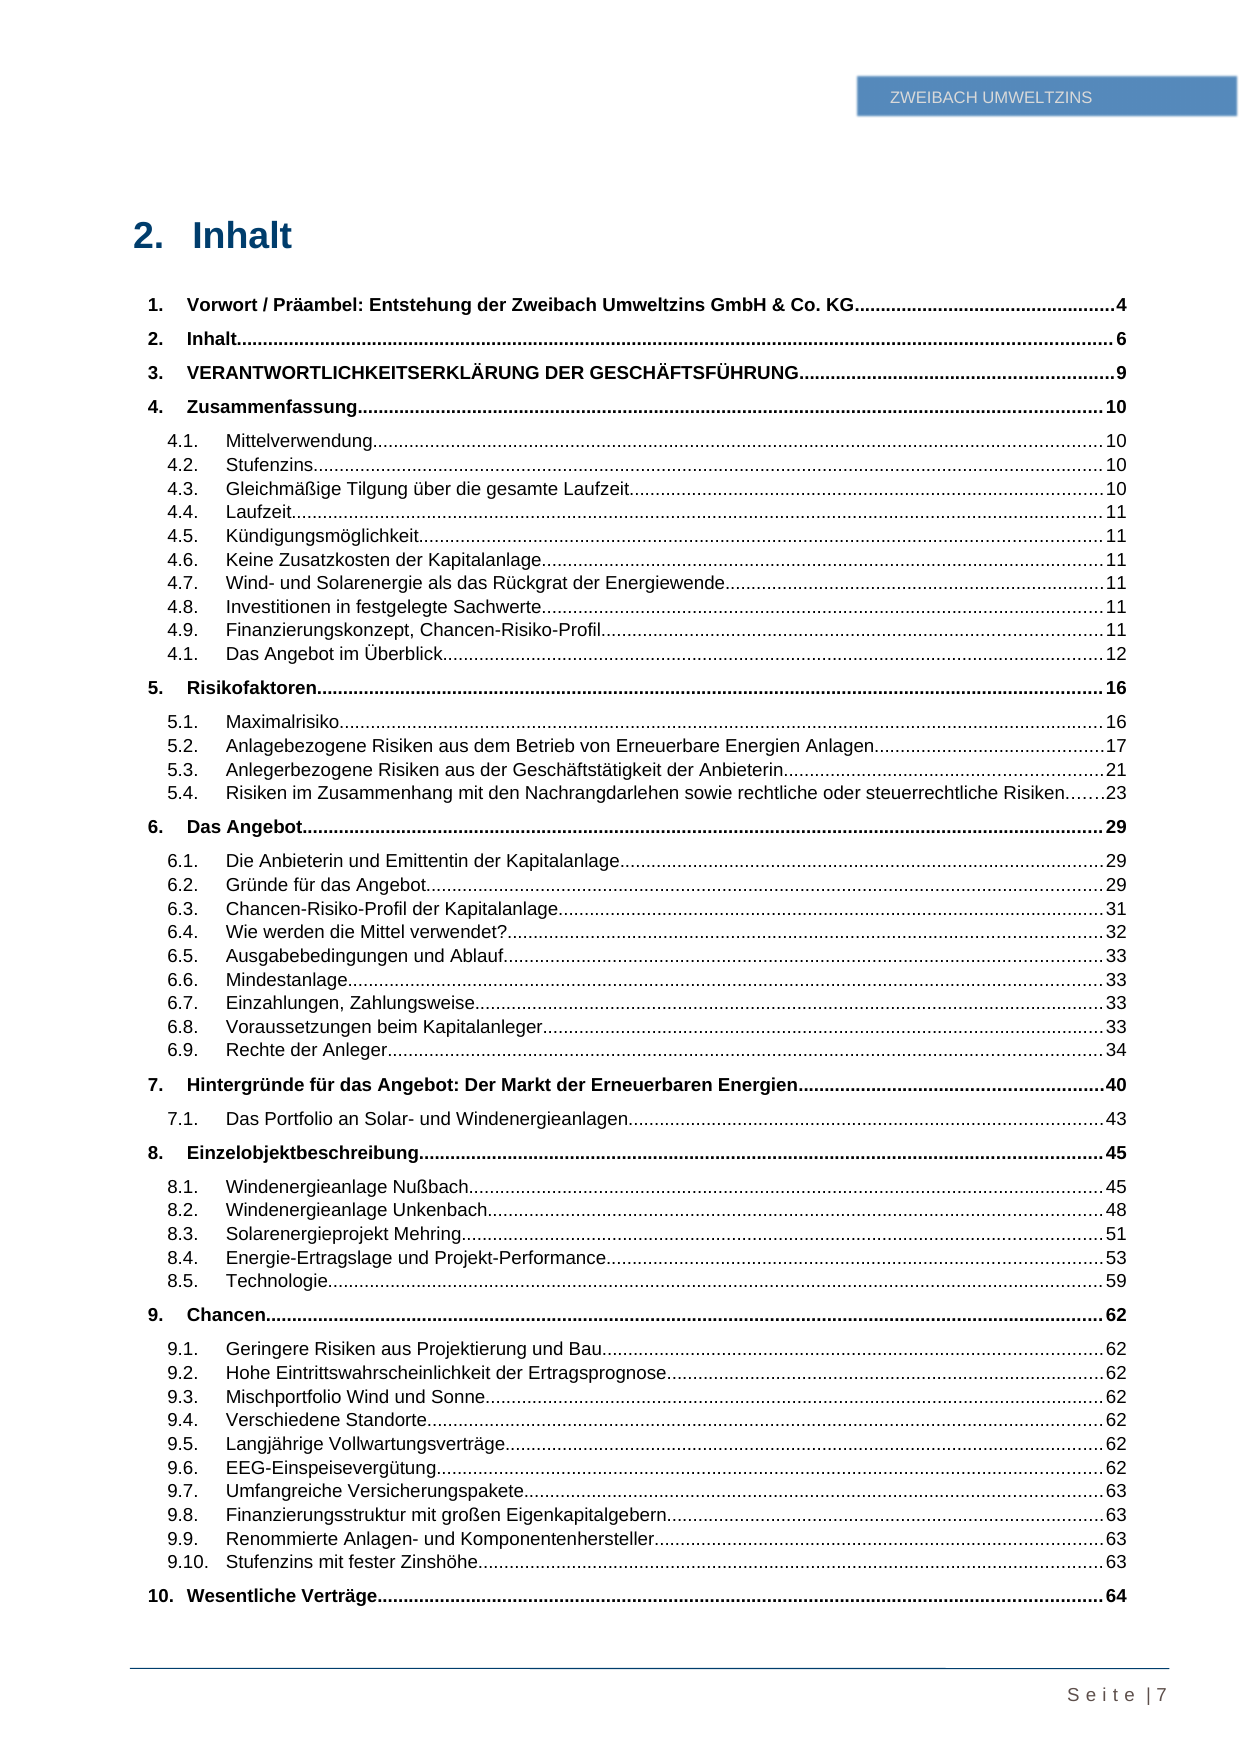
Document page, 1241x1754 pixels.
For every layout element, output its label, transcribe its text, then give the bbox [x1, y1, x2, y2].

text 9.7. Umfangreiche Versicherungspakete 63 [167, 1480, 1166, 1502]
text 4.8. Investitionen in festgelegte Sachwerte 11 [167, 596, 1166, 617]
text 4.4. Laufzeit 11 [167, 501, 1166, 523]
text 4.6. Keine Zusatzkosten der Kapitalanlage 11 [167, 548, 1166, 570]
text 4.5. Kündigungsmöglichkeit 11 [167, 525, 1166, 546]
text 5.3. Anlegerbezogene Risiken aus der Geschäftstätigkeit der Anbieterin 21 [167, 758, 1166, 780]
text 6.5. Ausgabebedingungen und Ablauf 33 [167, 945, 1166, 966]
text 4.1. Das Angebot im Überblick 12 [167, 643, 1166, 664]
text 9.9. Renommierte Anlagen- und Komponentenhersteller 63 [167, 1527, 1166, 1549]
text 3. VERANTWORTLICHKEITSERKLÄRUNG DER GESCHÄFTSFÜHRUNG 9 [148, 362, 1166, 383]
text 4.9. Finanzierungskonzept, Chancen-Risiko-Profil 11 [167, 619, 1166, 641]
text 6.6. Mindestanlage 33 [167, 968, 1166, 990]
text 8.2. Windenergieanlage Unkenbach 48 [167, 1199, 1166, 1221]
text 9.10. Stufenzins mit fester Zinshöhe 63 [167, 1551, 1166, 1573]
text 10. Wesentliche Verträge 64 [148, 1585, 1166, 1607]
text 6.1. Die Anbieterin und Emittentin der Kapitalanlage 29 [167, 850, 1166, 872]
text 8.3. Solarenergieprojekt Mehring 51 [167, 1223, 1166, 1244]
text 9.2. Hohe Eintrittswahrscheinlichkeit der Ertragsprognose 62 [167, 1362, 1166, 1383]
text 4.1. Mittelverwendung 10 [167, 430, 1166, 452]
text 6.8. Voraussetzungen beim Kapitalanleger 33 [167, 1016, 1166, 1037]
text 9.1. Geringere Risiken aus Projektierung und Bau 62 [167, 1338, 1166, 1360]
text 9. Chancen 62 [148, 1304, 1166, 1326]
text 8.5. Technologie 59 [167, 1270, 1166, 1292]
text 6.7. Einzahlungen, Zahlungsweise 33 [167, 992, 1166, 1013]
text 4.2. Stufenzins 10 [167, 454, 1166, 475]
text 9.5. Langjährige Vollwartungsverträge 62 [167, 1433, 1166, 1454]
text 6.2. Gründe für das Angebot 29 [167, 874, 1166, 895]
text 9.8. Finanzierungsstruktur mit großen Eigenkapitalgebern 63 [167, 1504, 1166, 1525]
text 7.1. Das Portfolio an Solar- und Windenergieanlagen 43 [167, 1107, 1166, 1129]
text 9.6. EEG-Einspeisevergütung 62 [167, 1456, 1166, 1478]
text Inhalt [133, 213, 1166, 256]
text 6.3. Chancen-Risiko-Profil der Kapitalanlage 31 [167, 897, 1166, 919]
text 9.4. Verschiedene Standorte 62 [167, 1409, 1166, 1431]
text 7. Hintergründe für das Angebot: Der Markt der Erneuerbaren Energien 40 [148, 1073, 1166, 1095]
text 5.4. Risiken im Zusammenhang mit den Nachrangdarlehen sowie rechtliche oder steuerrechtliche Risiken 23 [167, 782, 1166, 803]
text 6.9. Rechte der Anleger 34 [167, 1039, 1166, 1061]
text 5. Risikofaktoren 16 [148, 677, 1166, 698]
text 4. Zusammenfassung 10 [148, 396, 1166, 418]
text 9.3. Mischportfolio Wind und Sonne 62 [167, 1386, 1166, 1407]
text 4.3. Gleichmäßige Tilgung über die gesamte Laufzeit 10 [167, 477, 1166, 499]
text 5.2. Anlagebezogene Risiken aus dem Betrieb von Erneuerbare Energien Anlagen 17 [167, 735, 1166, 756]
text 2. Inhalt 6 [148, 328, 1166, 349]
text 4.7. Wind- und Solarenergie als das Rückgrat der Energiewende 11 [167, 572, 1166, 593]
text 6. Das Angebot 29 [148, 816, 1166, 838]
text 6.4. Wie werden die Mittel verwendet? 32 [167, 921, 1166, 943]
text 8.1. Windenergieanlage Nußbach 45 [167, 1176, 1166, 1197]
text 1. Vorwort / Präambel: Entstehung der Zweibach Umweltzins GmbH & Co. KG 4 [148, 294, 1166, 315]
text 8.4. Energie-Ertragslage und Projekt-Performance 53 [167, 1246, 1166, 1268]
text 5.1. Maximalrisiko 16 [167, 711, 1166, 733]
text 8. Einzelobjektbeschreibung 45 [148, 1141, 1166, 1163]
